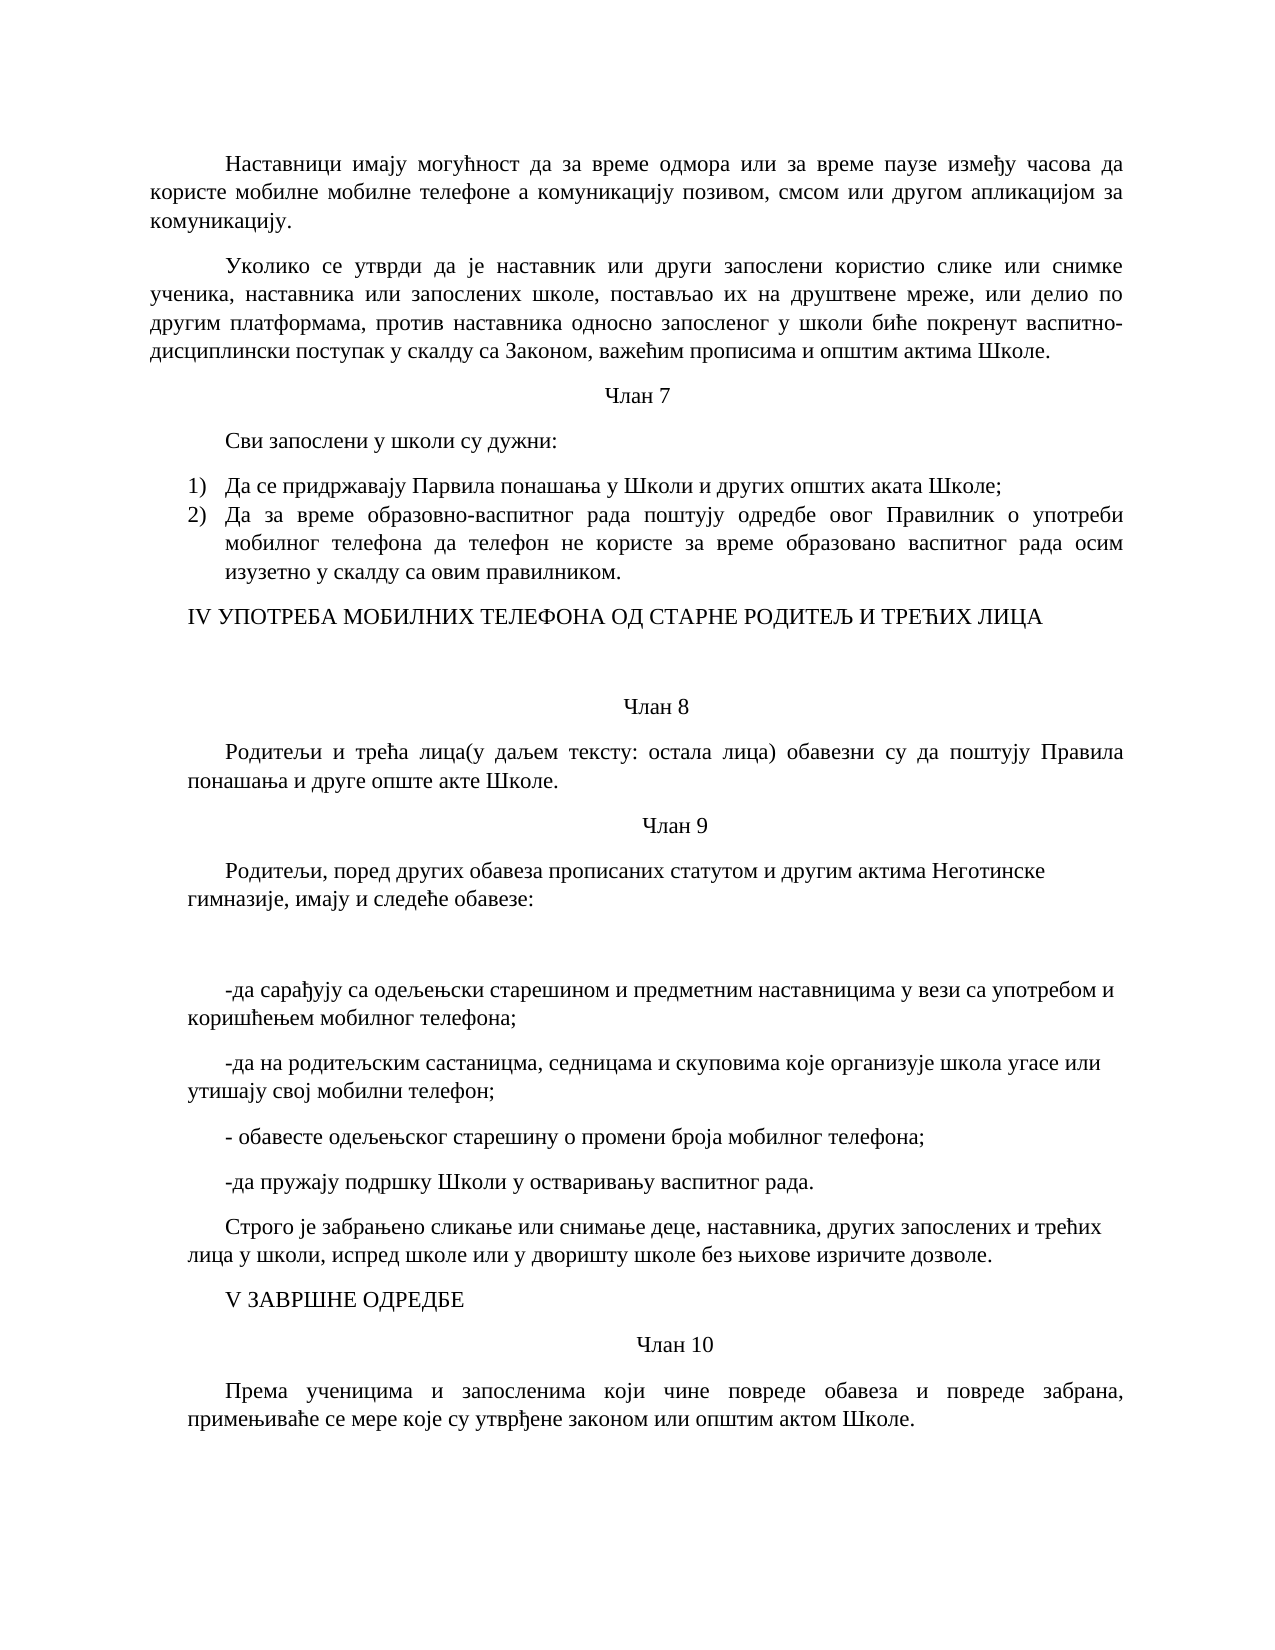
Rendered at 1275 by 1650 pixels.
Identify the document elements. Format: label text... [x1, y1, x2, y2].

text Члан 8 [187, 693, 1125, 719]
text Строго је забрањено сликање или снимање деце, наставника, других запослених и трећих лица у школи, испред школе или у дворишту школе без њихове изричите дозволе. [187, 1213, 1125, 1268]
text Наставници имају могућност да за време одмора или за време паузе између часова да користе мобилне мобилне телефоне а комуникацију позивом, смсом или другом апликацијом за комуникацију. [150, 150, 1125, 233]
text V ЗАВРШНЕ ОДРЕДБЕ [187, 1286, 1125, 1313]
text Члан 10 [187, 1332, 1125, 1358]
list Да се придржавају Парвила понашања у Школи и других општих аката Школе; [187, 473, 1125, 499]
text Родитељи, поред других обавеза прописаних статутом и другим актима Неготинске гимназије, имају и следеће обавезе: [187, 857, 1125, 912]
text Уколико се утврди да је наставник или други запослени користио слике или снимке ученика, наставника или запослених школе, постављао их на друштвене мреже, или делио по другим платформама, против наставника односно запосленог у школи биће покренут васпитно-дисциплински поступак у скалду са Законом, важећим прописима и општим актима Школе. [150, 252, 1125, 364]
text Родитељи и трећа лица(у даљем тексту: остала лица) обавезни су да поштују Правила понашања и друге опште акте Школе. [187, 738, 1125, 793]
text -да сарађују са одељењски старешином и предметним наставницима у вези са употребом и коришћењем мобилног телефона; [187, 976, 1125, 1030]
text IV УПОТРЕБА МОБИЛНИХ ТЕЛЕФОНА ОД СТАРНЕ РОДИТЕЉ И ТРЕЋИХ ЛИЦА [187, 603, 1125, 629]
text Према ученицима и запосленима који чине повреде обавеза и повреде забрана, примењиваће се мере које су утврђене законом или општим актом Школе. [187, 1377, 1125, 1431]
text Сви запослени у школи су дужни: [150, 427, 1125, 454]
text - обавесте одељењског старешину о промени броја мобилног телефона; [187, 1123, 1125, 1149]
text -да на родитељским састаницма, седницама и скуповима које организује школа угасе или утишају свој мобилни телефон; [187, 1049, 1125, 1104]
text -да пружају подршку Школи у остваривању васпитног рада. [187, 1168, 1125, 1194]
list Да за време образовно-васпитног рада поштују одредбе овог Правилник о употреби мобилног телефона да телефон не користе за време образовано васпитног рада осим изузетно у скалду са овим правилником. [187, 501, 1125, 584]
text Члан 9 [187, 812, 1125, 838]
text Члан 7 [150, 382, 1125, 409]
